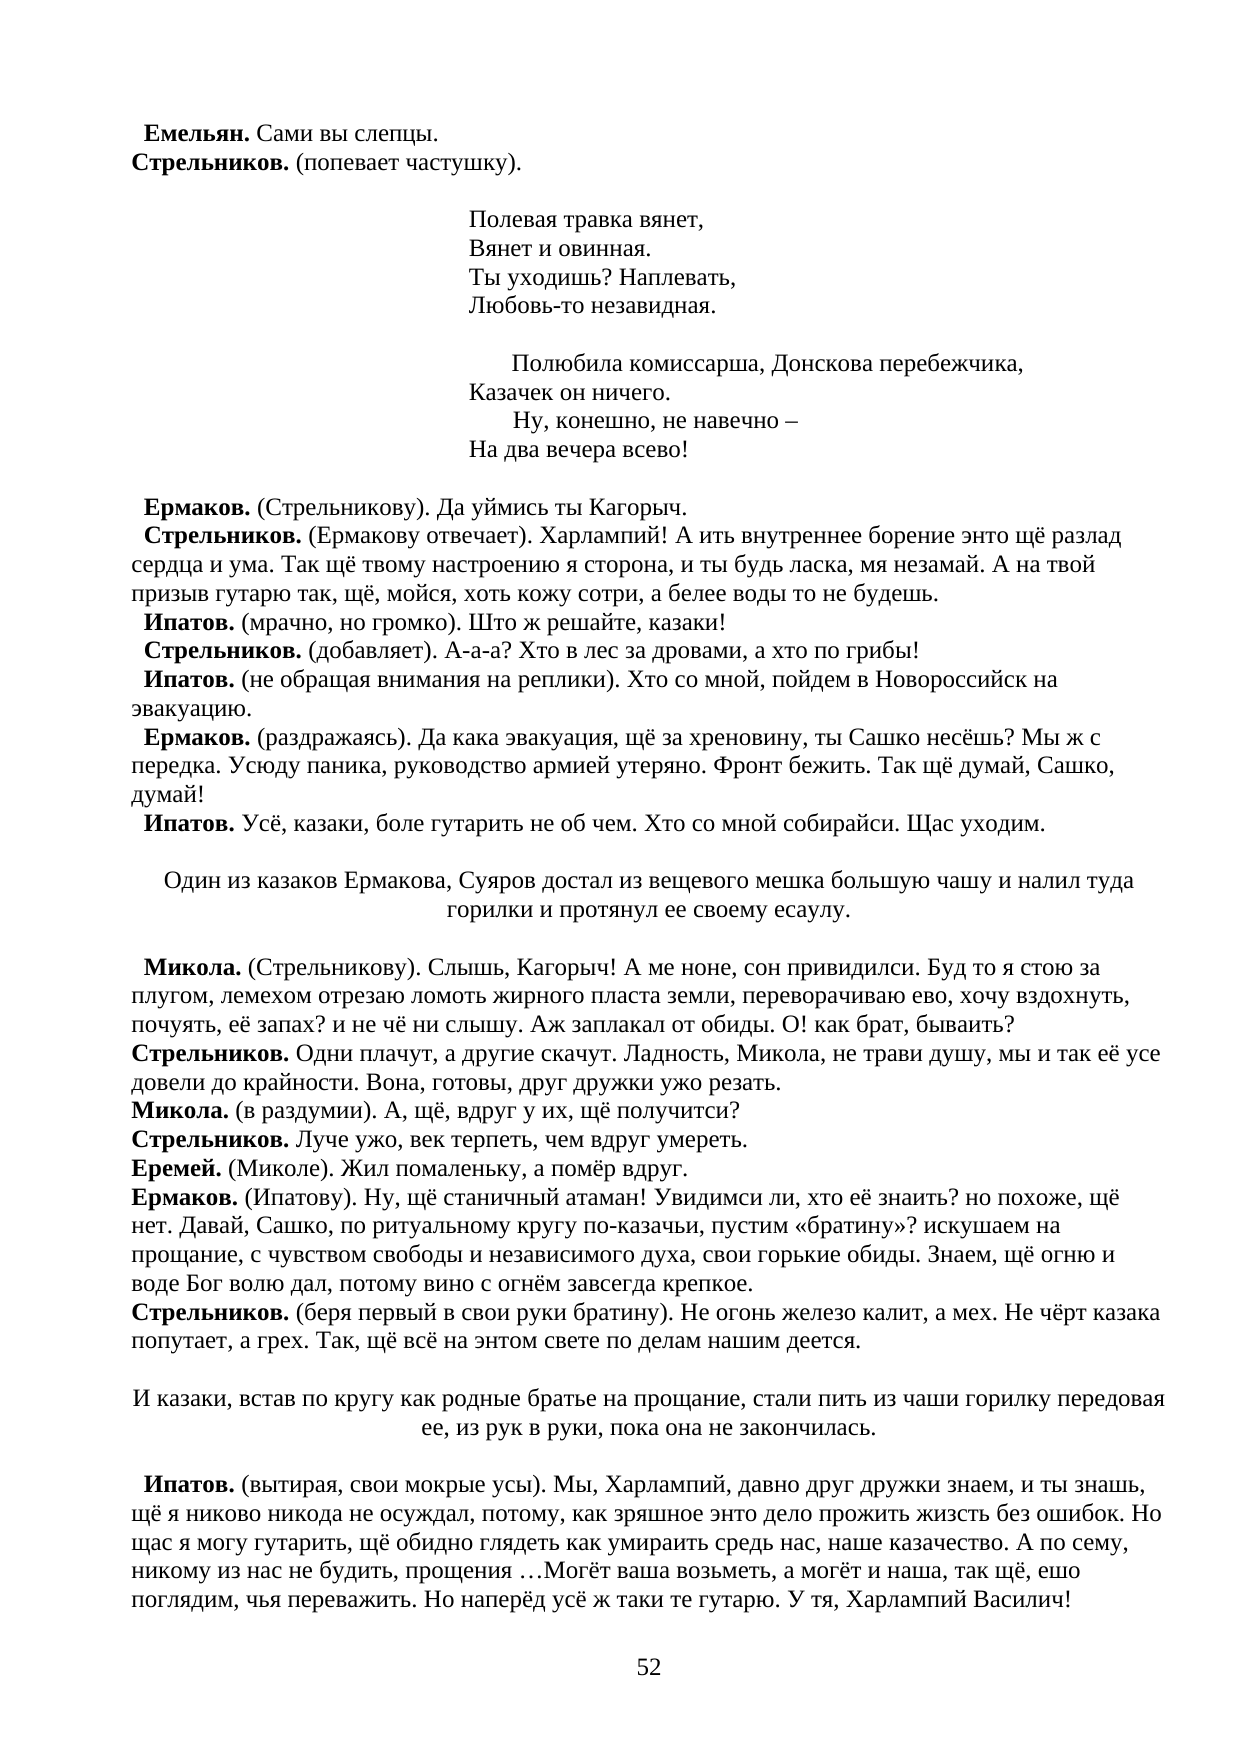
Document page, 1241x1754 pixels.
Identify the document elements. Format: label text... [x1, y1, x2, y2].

text Емельян. Сами вы слепцы. [131, 118, 1167, 147]
text Ермаков. (Ипатову). Ну, щё станичный атаман! Увидимси ли, хто её знаить? но похоже, щё нет. Давай, Сашко, по ритуальному кругу по-казачьи, пустим «братину»? искушаем на прощание, с чувством свободы и независимого духа, свои горькие обиды. Знаем, щё огню и воде Бог волю дал, потому вино с огнём завсегда крепкое. [131, 1182, 1167, 1297]
text Стрельников. Одни плачут, а другие скачут. Ладность, Микола, не трави душу, мы и так её усе довели до крайности. Вона, готовы, друг дружки ужо резать. [131, 1038, 1167, 1096]
text Стрельников. Луче ужо, век терпеть, чем вдруг умереть. [131, 1124, 1167, 1153]
text Стрельников. (попевает частушку). [131, 147, 1167, 176]
text Полевая травка вянет, [131, 204, 1167, 233]
text Ипатов. Усё, казаки, боле гутарить не об чем. Хто со мной собирайси. Щас уходим. [131, 808, 1167, 837]
text Стрельников. (Ермакову отвечает). Харлампий! А ить внутреннее борение энто щё разлад сердца и ума. Так щё твому настроению я сторона, и ты будь ласка, мя незамай. А на твой призыв гутарю так, щё, мойся, хоть кожу сотри, а белее воды то не будешь. [131, 521, 1167, 607]
text Ипатов. (не обращая внимания на реплики). Хто со мной, пойдем в Новороссийск на эвакуацию. [131, 664, 1167, 722]
text Вянет и овинная. [131, 233, 1167, 262]
text Микола. (в раздумии). А, щё, вдруг у их, щё получитси? [131, 1096, 1167, 1124]
text Еремей. (Миколе). Жил помаленьку, а помёр вдруг. [131, 1153, 1167, 1182]
text На два вечера всево! [131, 434, 1167, 463]
text Ермаков. (раздражаясь). Да кака эвакуация, щё за хреновину, ты Сашко несёшь? Мы ж с передка. Усюду паника, руководство армией утеряно. Фронт бежить. Так щё думай, Сашко, думай! [131, 722, 1167, 808]
text И казаки, встав по кругу как родные братье на прощание, стали пить из чаши горилку передовая ее, из рук в руки, пока она не закончилась. [131, 1383, 1167, 1441]
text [131, 1469, 1167, 1613]
text Ипатов. (мрачно, но громко). Што ж решайте, казаки! [131, 607, 1167, 636]
text Стрельников. (добавляет). А-а-а? Хто в лес за дровами, а хто по грибы! [131, 636, 1167, 664]
text Казачек он ничего. [131, 377, 1167, 406]
text Один из казаков Ермакова, Суяров достал из вещевого мешка большую чашу и налил туда горилки и протянул ее своему есаулу. [131, 866, 1167, 923]
text Любовь-то незавидная. [131, 291, 1167, 319]
text Ну, конешно, не навечно – [131, 406, 1167, 434]
text Стрельников. (беря первый в свои руки братину). Не огонь железо калит, а мех. Не чёрт казака попутает, а грех. Так, щё всё на энтом свете по делам нашим деется. [131, 1297, 1167, 1354]
text Микола. (Стрельникову). Слышь, Кагорыч! А ме ноне, сон привидилси. Буд то я стою за плугом, лемехом отрезаю ломоть жирного пласта земли, переворачиваю ево, хочу вздохнуть, почуять, её запах? и не чё ни слышу. Аж заплакал от обиды. О! как брат, бываить? [131, 952, 1167, 1038]
text Ермаков. (Стрельникову). Да уймись ты Кагорыч. [131, 492, 1167, 521]
text Ты уходишь? Наплевать, [131, 262, 1167, 291]
text Полюбила комиссарша, Донскова перебежчика, [131, 348, 1167, 377]
